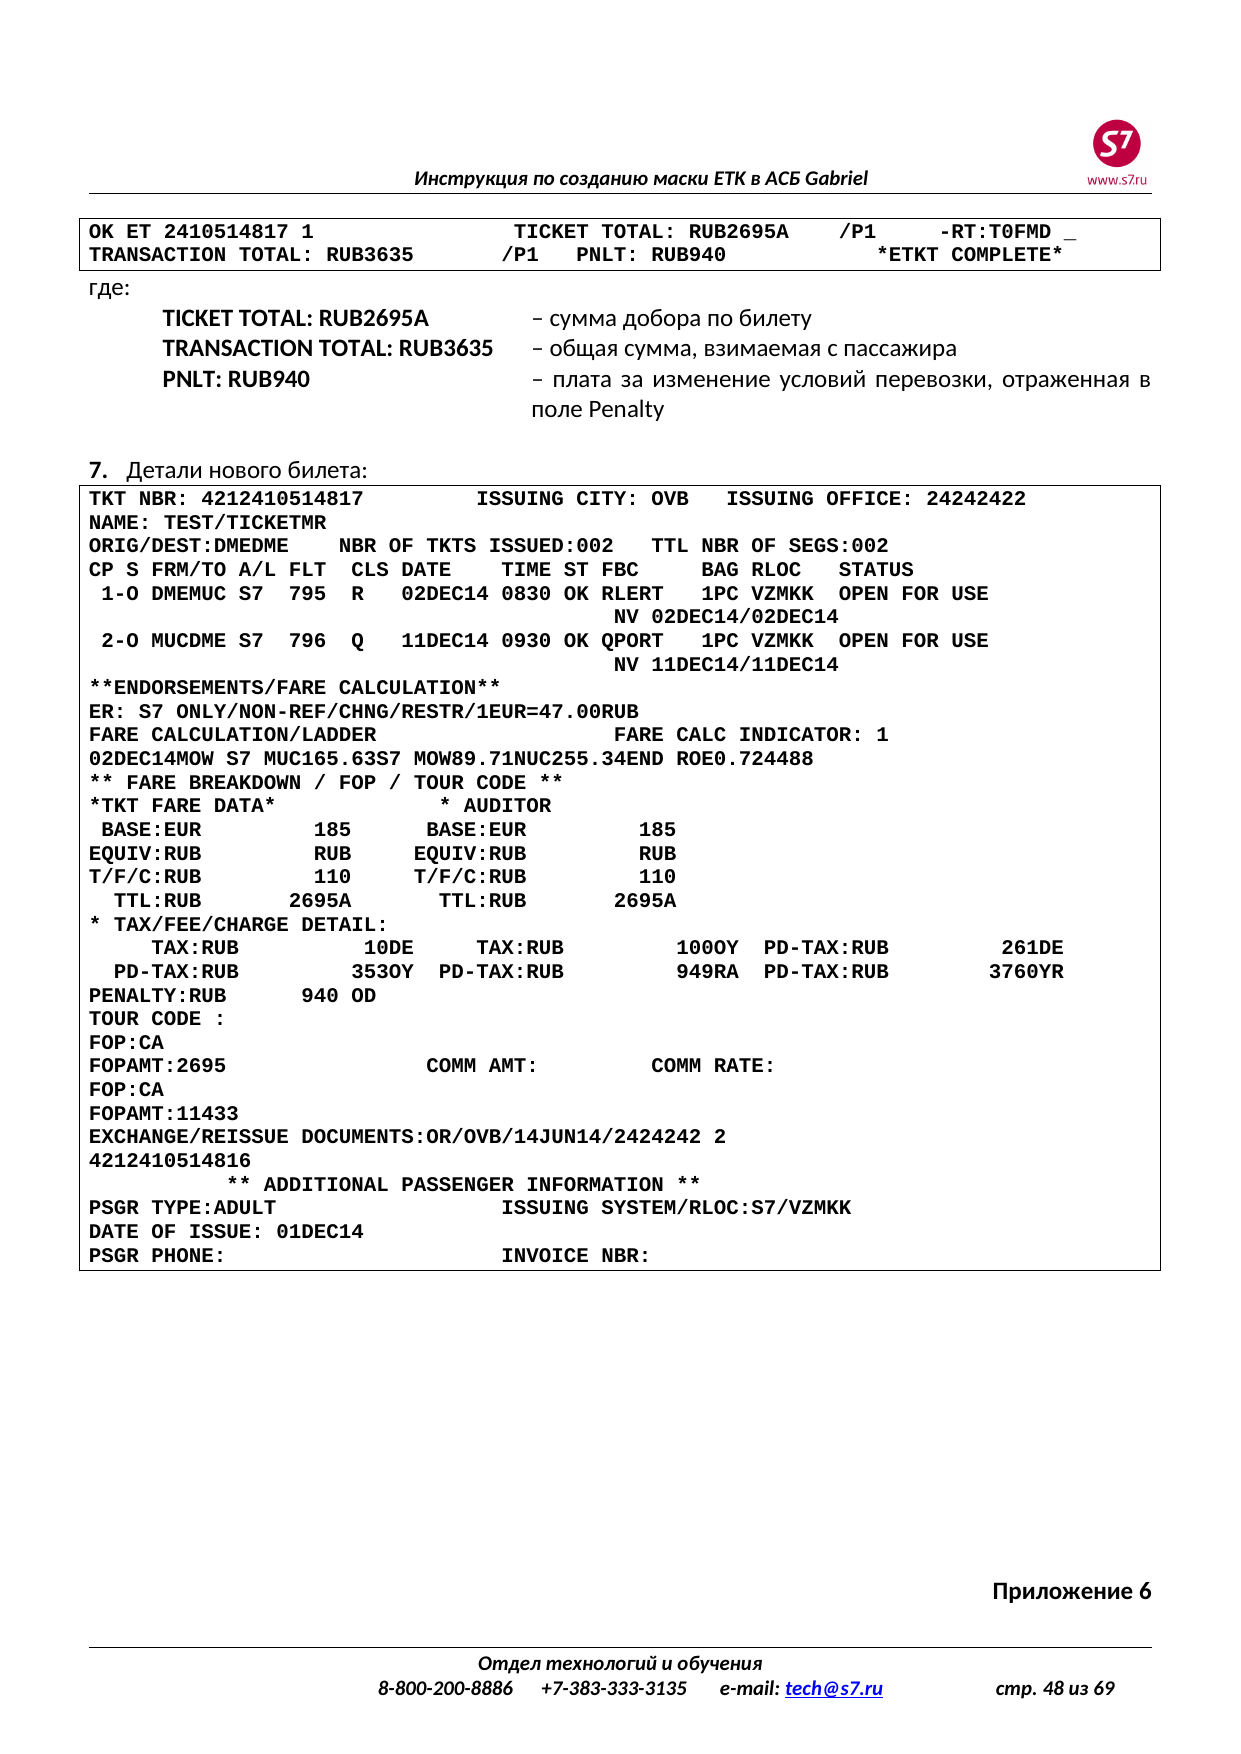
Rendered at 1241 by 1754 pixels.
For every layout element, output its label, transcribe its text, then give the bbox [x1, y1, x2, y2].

text 1-O DMEMUC S7 795 R 02DEC14 0830 OK RLERT 1PC VZMKK OPEN FOR USE [89, 583, 1152, 606]
text PSGR PHONE: INVOICE NBR: [80, 1242, 1160, 1270]
text FOPAMT:2695 COMM AMT: COMM RATE: [89, 1056, 1152, 1079]
text 02DEC14MOW S7 MUC165.63S7 MOW89.71NUC255.34END ROE0.724488 [89, 748, 1152, 772]
text DATE OF ISSUE: 01DEC14 [89, 1221, 1152, 1242]
text T/F/C:RUB 110 T/F/C:RUB 110 [89, 866, 1152, 890]
text FARE CALCULATION/LADDER FARE CALC INDICATOR: 1 [89, 724, 1152, 748]
text PENALTY:RUB 940 OD [89, 984, 1152, 1008]
text *TKT FARE DATA* * AUDITOR [89, 795, 1152, 819]
text NAME: TEST/TICKETMR [89, 512, 1152, 535]
text FOP:CA [89, 1032, 1152, 1056]
text EQUIV:RUB RUB EQUIV:RUB RUB [89, 843, 1152, 866]
text CP S FRM/TO A/L FLT CLS DATE TIME ST FBC BAG RLOC STATUS [89, 559, 1152, 583]
text PNLT: RUB940 – плата за изменение условий перевозки, отраженная в поле Penalty [162, 363, 1152, 424]
text PSGR TYPE:ADULT ISSUING SYSTEM/RLOC:S7/VZMKK [89, 1197, 1152, 1221]
text EXCHANGE/REISSUE DOCUMENTS:OR/OVB/14JUN14/2424242 2 [89, 1126, 1152, 1150]
text 2-O MUCDME S7 796 Q 11DEC14 0930 OK QPORT 1PC VZMKK OPEN FOR USE [89, 630, 1152, 653]
text NV 11DEC14/11DEC14 [89, 653, 1152, 677]
text PD-TAX:RUB 353OY PD-TAX:RUB 949RA PD-TAX:RUB 3760YR [89, 961, 1152, 984]
text TTL:RUB 2695A TTL:RUB 2695A [89, 890, 1152, 914]
text FOP:CA [89, 1079, 1152, 1103]
text ER: S7 ONLY/NON-REF/CHNG/RESTR/1EUR=47.00RUB [89, 701, 1152, 724]
text где: [89, 271, 1152, 302]
text ORIG/DEST:DMEDME NBR OF TKTS ISSUED:002 TTL NBR OF SEGS:002 [89, 535, 1152, 559]
text TRANSACTION TOTAL: RUB3635 – общая сумма, взимаемая с пассажира [89, 332, 1152, 363]
text ** FARE BREAKDOWN / FOP / TOUR CODE ** [89, 772, 1152, 795]
text TRANSACTION TOTAL: RUB3635 /P1 PNLT: RUB940 *ETKT COMPLETE* [80, 241, 1160, 270]
text TOUR CODE : [89, 1008, 1152, 1032]
text TICKET TOTAL: RUB2695A – сумма добора по билету [89, 302, 1152, 332]
text * TAX/FEE/CHARGE DETAIL: [89, 914, 1152, 937]
list Детали нового билета: [89, 454, 1152, 485]
text **ENDORSEMENTS/FARE CALCULATION** [89, 677, 1152, 701]
text OK ET 2410514817 1 TICKET TOTAL: RUB2695A /P1 -RT:T0FMD _ [80, 219, 1160, 241]
text BASE:EUR 185 BASE:EUR 185 [89, 819, 1152, 843]
text TKT NBR: 4212410514817 ISSUING CITY: OVB ISSUING OFFICE: 24242422 [80, 486, 1160, 512]
text FOPAMT:11433 [89, 1103, 1152, 1126]
text NV 02DEC14/02DEC14 [89, 606, 1152, 630]
picture [1084, 118, 1152, 186]
subtitle Приложение 6 [126, 1575, 1152, 1605]
text 4212410514816 [89, 1150, 1152, 1174]
text TAX:RUB 10DE TAX:RUB 100OY PD-TAX:RUB 261DE [89, 937, 1152, 961]
text ** ADDITIONAL PASSENGER INFORMATION ** [89, 1174, 1152, 1197]
